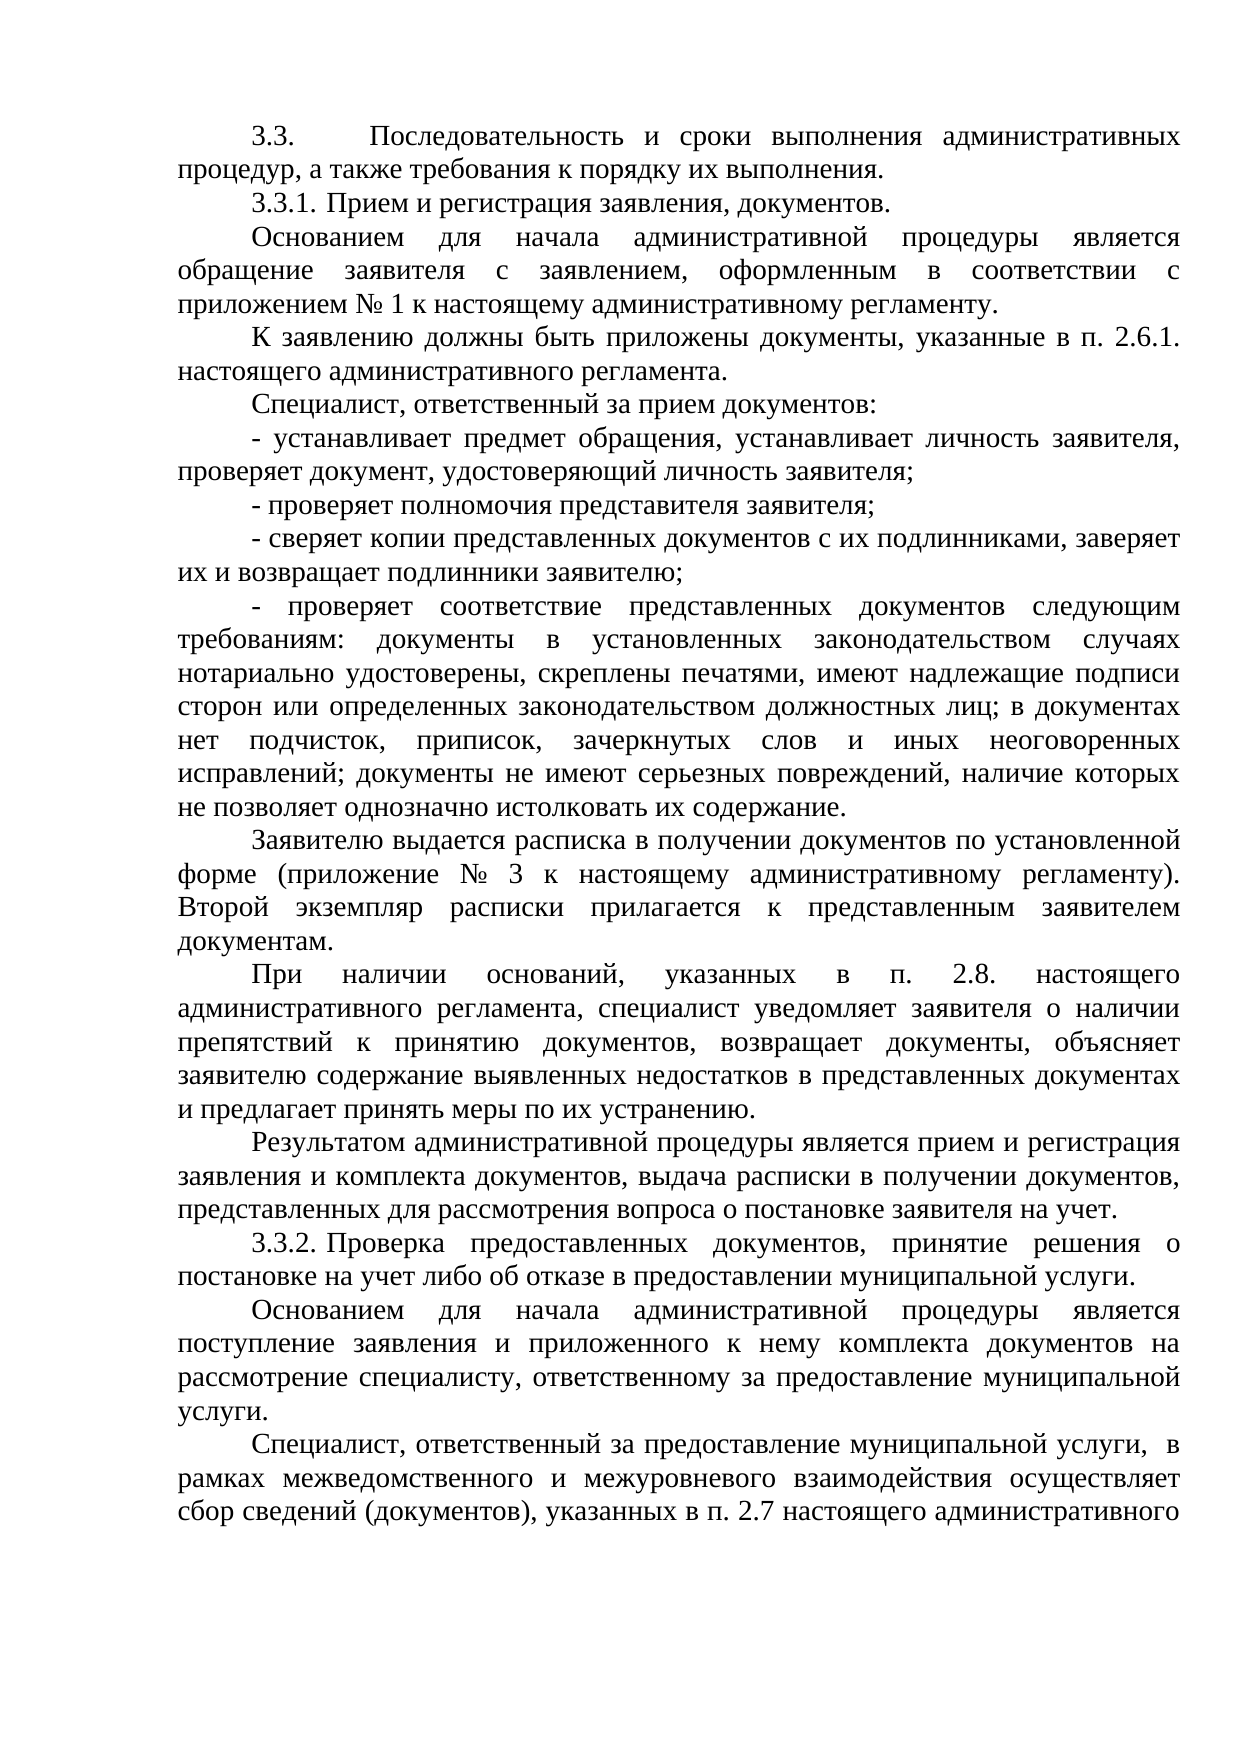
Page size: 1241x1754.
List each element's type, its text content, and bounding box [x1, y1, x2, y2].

text При наличии оснований, указанных в п. 2.8. настоящего административного регламента, специалист уведомляет заявителя о наличии препятствий к принятию документов, возвращает документы, объясняет заявителю содержание выявленных недостатков в представленных документах и предлагает принять меры по их устранению. [177, 957, 1181, 1124]
text Основанием для начала административной процедуры является поступление заявления и приложенного к нему комплекта документов на рассмотрение специалисту, ответственному за предоставление муниципальной услуги. [177, 1292, 1181, 1426]
text - устанавливает предмет обращения, устанавливает личность заявителя, проверяет документ, удостоверяющий личность заявителя; [177, 420, 1181, 487]
text - проверяет полномочия представителя заявителя; [177, 487, 1181, 521]
text Результатом административной процедуры является прием и регистрация заявления и комплекта документов, выдача расписки в получении документов, представленных для рассмотрения вопроса о постановке заявителя на учет. [177, 1124, 1181, 1225]
list Прием и регистрация заявления, документов. [177, 185, 1181, 219]
text Заявителю выдается расписка в получении документов по установленной форме (приложение № 3 к настоящему административному регламенту). Второй экземпляр расписки прилагается к представленным заявителем документам. [177, 822, 1181, 957]
text К заявлению должны быть приложены документы, указанные в п. 2.6.1. настоящего административного регламента. [177, 319, 1181, 386]
list Проверка предоставленных документов, принятие решения о постановке на учет либо об отказе в предоставлении муниципальной услуги. [177, 1225, 1181, 1292]
text Специалист, ответственный за прием документов: [177, 386, 1181, 420]
text - сверяет копии представленных документов с их подлинниками, заверяет их и возвращает подлинники заявителю; [177, 521, 1181, 588]
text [177, 1426, 1181, 1527]
text - проверяет соответствие представленных документов следующим требованиям: документы в установленных законодательством случаях нотариально удостоверены, скреплены печатями, имеют надлежащие подписи сторон или определенных законодательством должностных лиц; в документах нет подчисток, приписок, зачеркнутых слов и иных неоговоренных исправлений; документы не имеют серьезных повреждений, наличие которых не позволяет однозначно истолковать их содержание. [177, 588, 1181, 822]
text Основанием для начала административной процедуры является обращение заявителя с заявлением, оформленным в соответствии с приложением № 1 к настоящему административному регламенту. [177, 219, 1181, 319]
list Последовательность и сроки выполнения административных процедур, а также требования к порядку их выполнения. [177, 118, 1181, 185]
